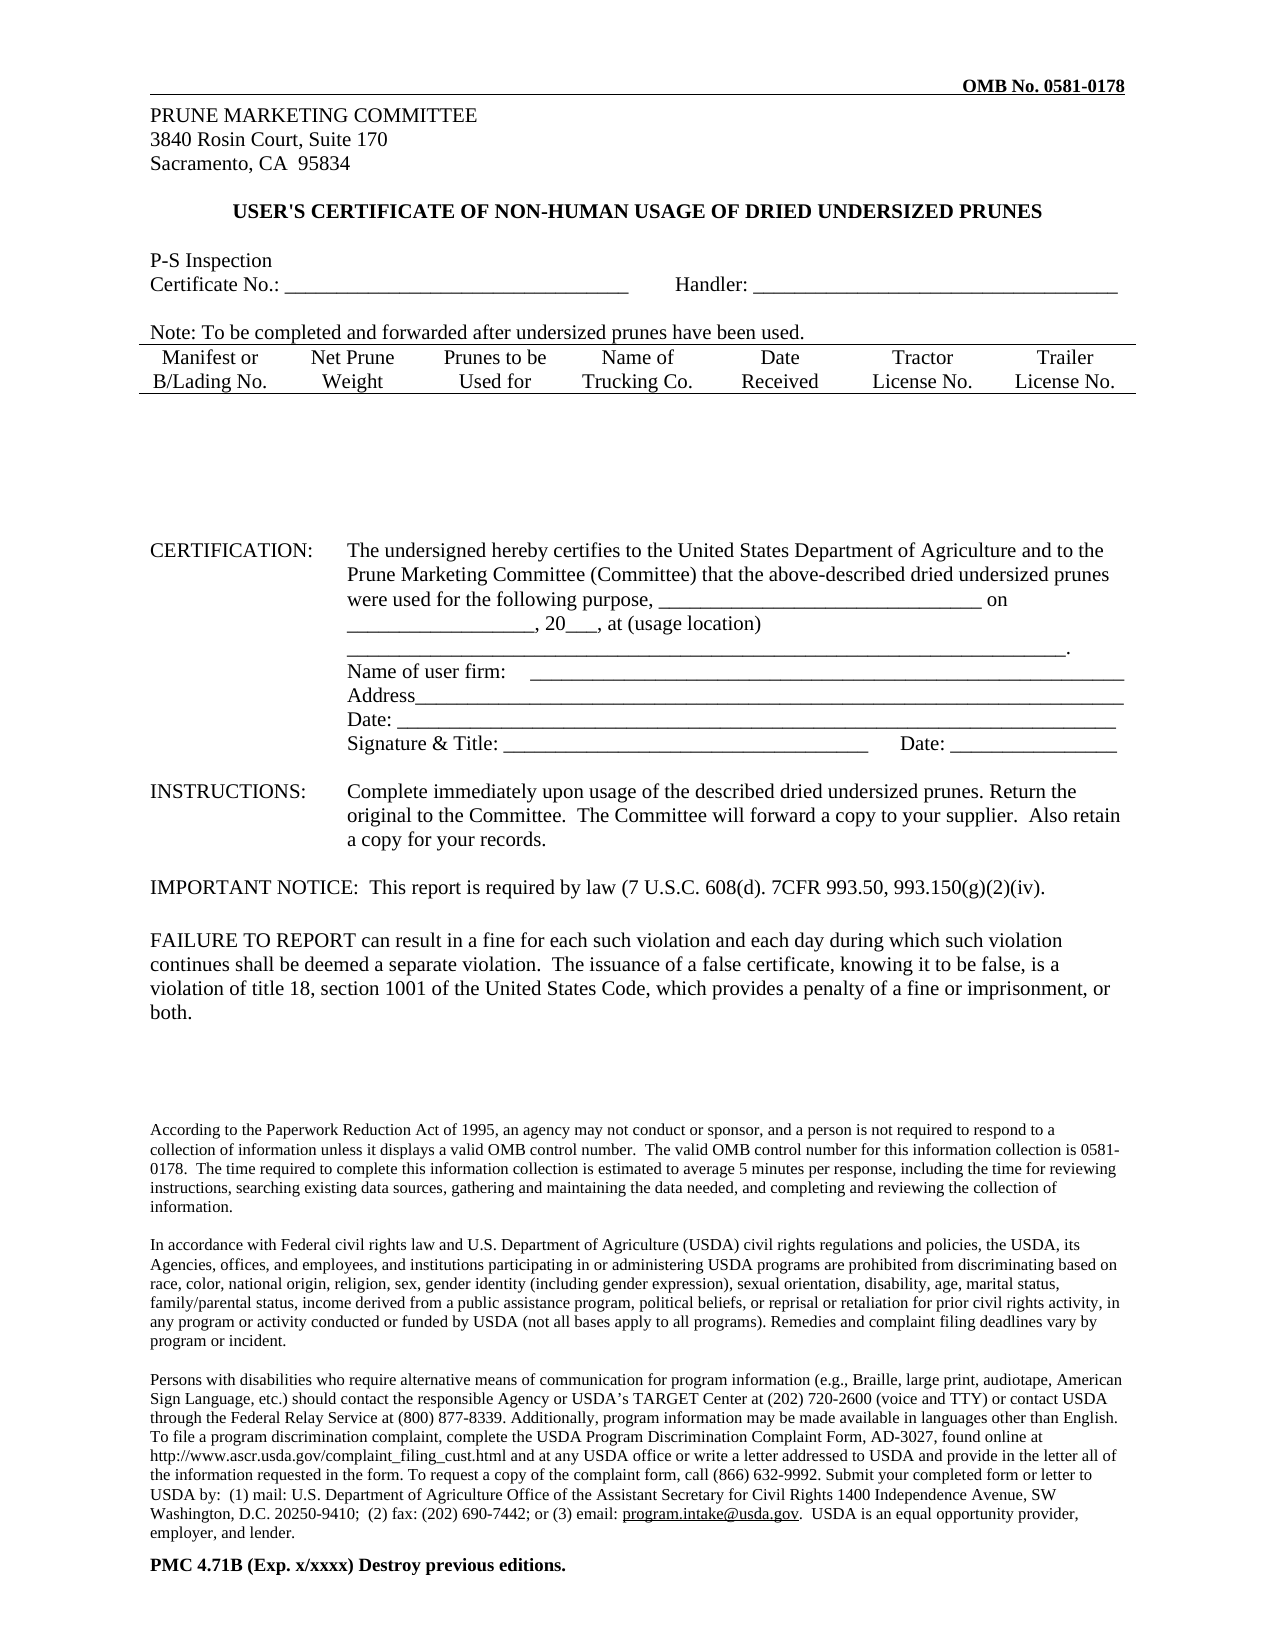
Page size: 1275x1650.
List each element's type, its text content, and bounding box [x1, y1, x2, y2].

text USER'S CERTIFICATE OF NON-HUMAN USAGE OF DRIED UNDERSIZED PRUNES [150, 199, 1125, 223]
text PRUNE MARKETING COMMITTEE [150, 103, 1125, 127]
text FAILURE TO REPORT can result in a fine for each such violation and each day during which such violation continues shall be deemed a separate violation. The issuance of a false certificate, knowing it to be false, is a violation of title 18, section 1001 of the United States Code, which provides a penalty of a fine or imprisonment, or both. [150, 928, 1125, 1024]
text Name of user firm: _________________________________________________________ [347, 659, 1125, 683]
table_header Prunes to be Used for [424, 345, 566, 393]
text P-S Inspection [150, 247, 1125, 272]
text INSTRUCTIONS: Complete immediately upon usage of the described dried undersized prunes. Return the original to the Committee. The Committee will forward a copy to your supplier. Also retain a copy for your records. [150, 779, 1125, 851]
table_header Tractor License No. [851, 345, 994, 393]
text Note: To be completed and forwarded after undersized prunes have been used. [150, 320, 1125, 344]
text Date: _____________________________________________________________________ [347, 707, 1125, 731]
text To file a program discrimination complaint, complete the USDA Program Discrimination Complaint Form, AD-3027, found online at http://www.ascr.usda.gov/complaint_filing_cust.html and at any USDA office or write a letter addressed to USDA and provide in the letter all of the information requested in the form. To request a copy of the complaint form, call (866) 632-9992. Submit your completed form or letter to USDA by: (1) mail: U.S. Department of Agriculture Office of the Assistant Secretary for Civil Rights 1400 Independence Avenue, SW Washington, D.C. 20250-9410; (2) fax: (202) 690-7442; or (3) email: program.intake@usda.gov. USDA is an equal opportunity provider, employer, and lender. [150, 1427, 1125, 1542]
text Address____________________________________________________________________ [347, 683, 1125, 707]
text Signature & Title: ___________________________________ Date: ________________ [347, 731, 1125, 755]
text According to the Paperwork Reduction Act of 1995, an agency may not conduct or sponsor, and a person is not required to respond to a collection of information unless it displays a valid OMB control number. The valid OMB control number for this information collection is 0581-0178. The time required to complete this information collection is estimated to average 5 minutes per response, including the time for reviewing instructions, searching existing data sources, gathering and maintaining the data needed, and completing and reviewing the collection of information. [150, 1120, 1125, 1216]
table_header Name of Trucking Co. [566, 345, 709, 393]
table_header Trailer License No. [994, 345, 1136, 393]
table_header Manifest or B/Lading No. [139, 345, 281, 393]
text In accordance with Federal civil rights law and U.S. Department of Agriculture (USDA) civil rights regulations and policies, the USDA, its Agencies, offices, and employees, and institutions participating in or administering USDA programs are prohibited from discriminating based on race, color, national origin, religion, sex, gender identity (including gender expression), sexual orientation, disability, age, marital status, family/parental status, income derived from a public assistance program, political beliefs, or reprisal or retaliation for prior civil rights activity, in any program or activity conducted or funded by USDA (not all bases apply to all programs). Remedies and complaint filing deadlines vary by program or incident. [150, 1235, 1125, 1350]
text CERTIFICATION: The undersigned hereby certifies to the United States Department of Agriculture and to the Prune Marketing Committee (Committee) that the above-described dried undersized prunes were used for the following purpose, _______________________________ on __________________, 20___, at (usage location) _____________________________________________________________________. [150, 538, 1125, 659]
text Certificate No.: _________________________________ Handler: ___________________________________ [150, 272, 1125, 296]
text Sacramento, CA 95834 [150, 151, 1125, 175]
table_header Net Prune Weight [281, 345, 424, 393]
text 3840 Rosin Court, Suite 170 [150, 127, 1125, 151]
text IMPORTANT NOTICE: This report is required by law (7 U.S.C. 608(d). 7CFR 993.50, 993.150(g)(2)(iv). [150, 875, 1125, 899]
table_header Date Received [709, 345, 851, 393]
text Persons with disabilities who require alternative means of communication for program information (e.g., Braille, large print, audiotape, American Sign Language, etc.) should contact the responsible Agency or USDA’s TARGET Center at (202) 720-2600 (voice and TTY) or contact USDA through the Federal Relay Service at (800) 877-8339. Additionally, program information may be made available in languages other than English. [150, 1369, 1125, 1427]
